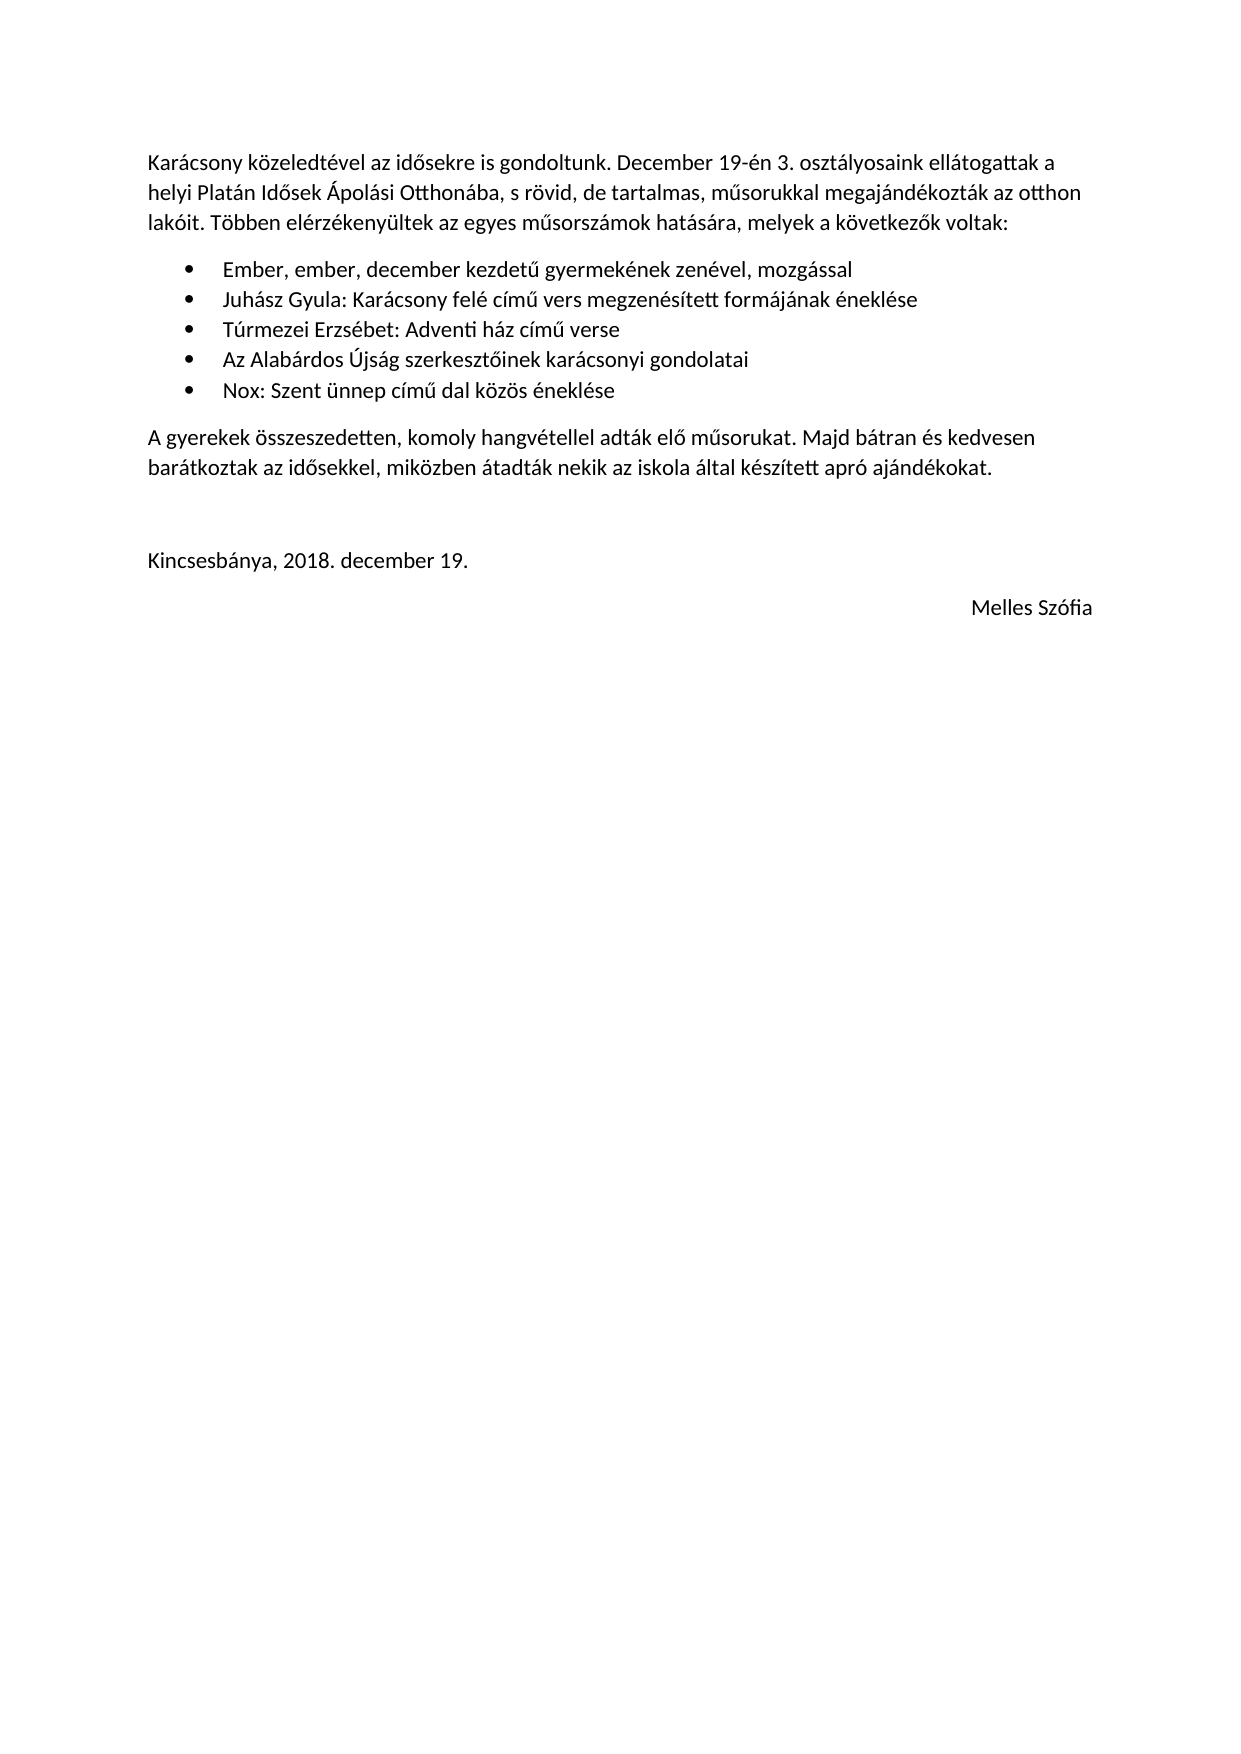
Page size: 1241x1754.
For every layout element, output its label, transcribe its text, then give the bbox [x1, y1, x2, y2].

list Túrmezei Erzsébet: Adventi ház című verse [185, 315, 1093, 343]
text Kincsesbánya, 2018. december 19. [148, 547, 1093, 574]
list Ember, ember, december kezdetű gyermekének zenével, mozgással [185, 255, 1093, 283]
text A gyerekek összeszedetten, komoly hangvétellel adták elő műsorukat. Majd bátran és kedvesen barátkoztak az idősekkel, miközben átadták nekik az iskola által készített apró ajándékokat. [148, 423, 1093, 481]
list Juhász Gyula: Karácsony felé című vers megzenésített formájának éneklése [185, 285, 1093, 313]
list Nox: Szent ünnep című dal közös éneklése [185, 376, 1093, 404]
text Karácsony közeledtével az idősekre is gondoltunk. December 19-én 3. osztályosaink ellátogattak a helyi Platán Idősek Ápolási Otthonába, s rövid, de tartalmas, műsorukkal megajándékozták az otthon lakóit. Többen elérzékenyültek az egyes műsorszámok hatására, melyek a következők voltak: [148, 148, 1093, 236]
text Melles Szófia [148, 593, 1093, 621]
list Az Alabárdos Újság szerkesztőinek karácsonyi gondolatai [185, 346, 1093, 373]
